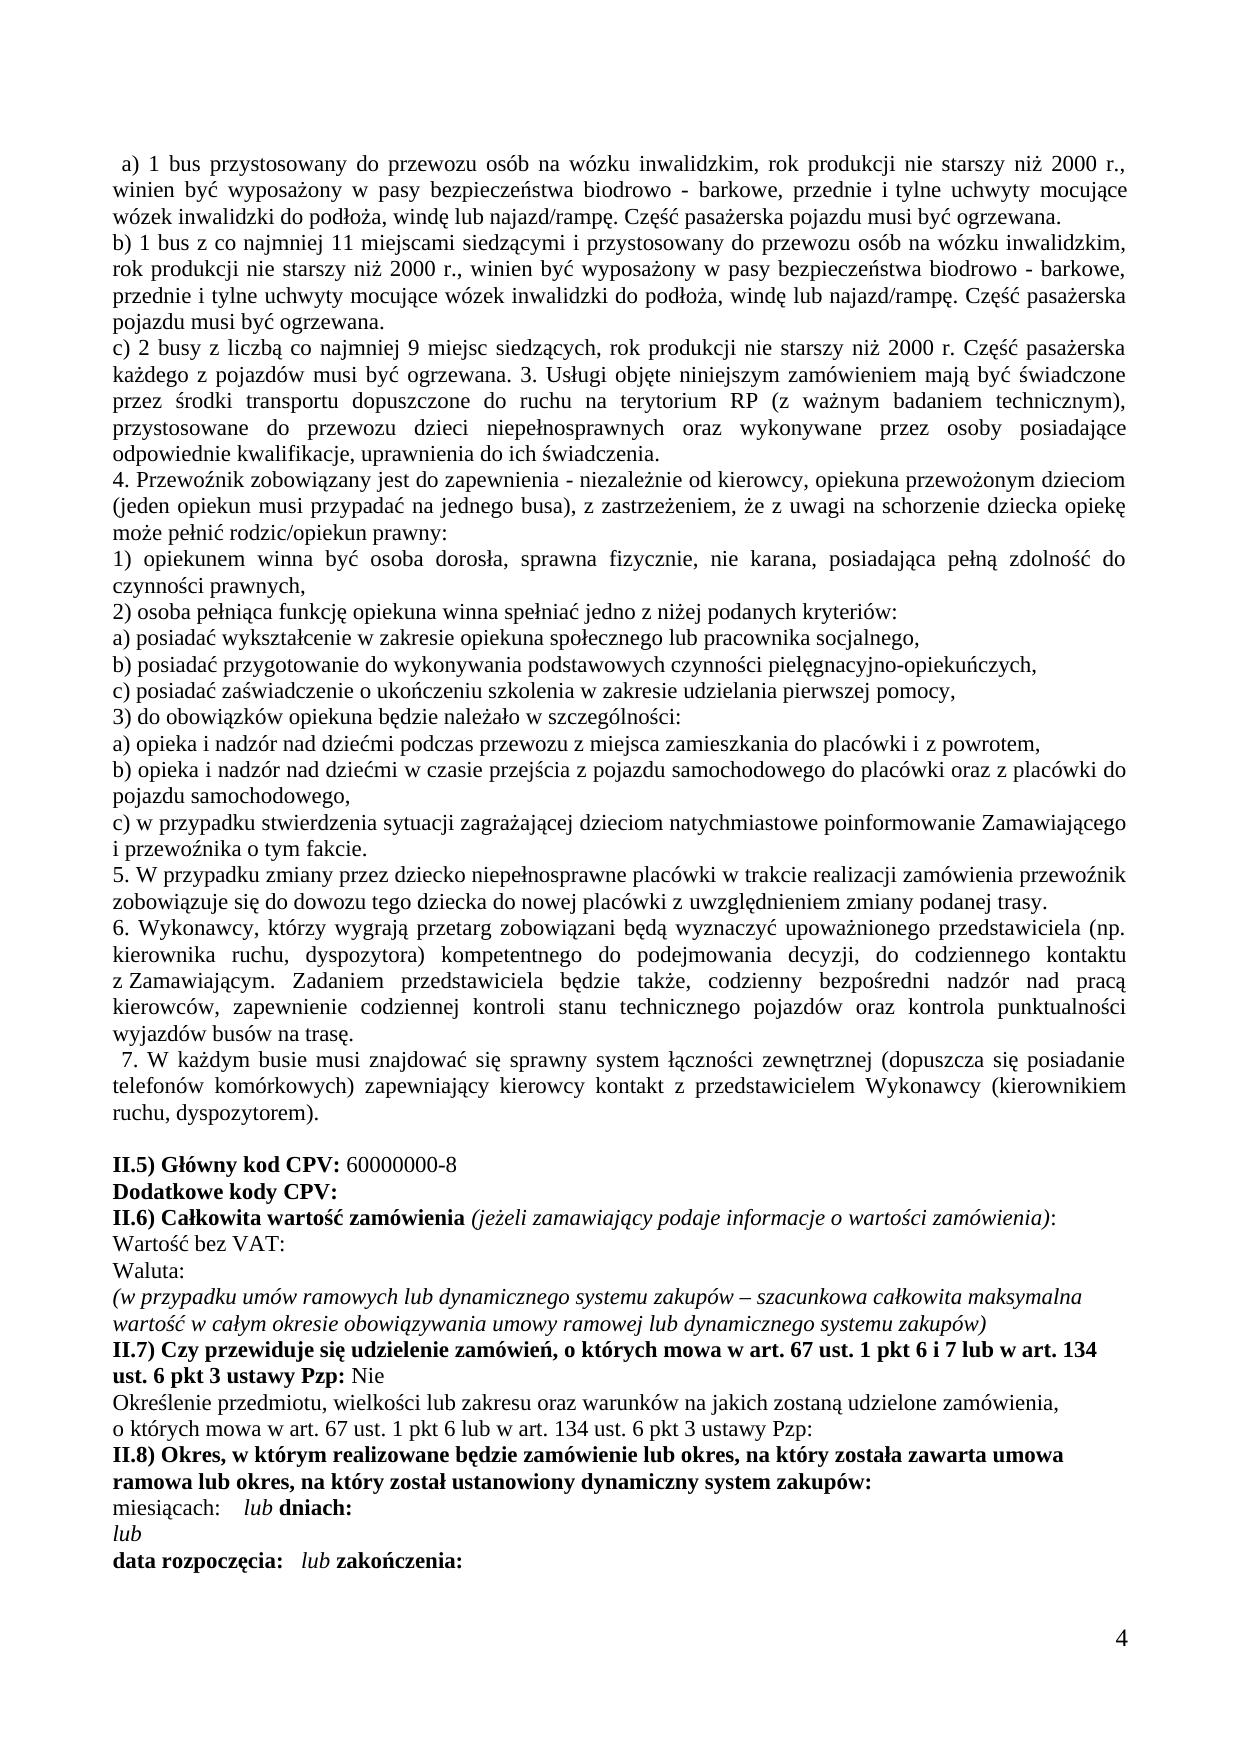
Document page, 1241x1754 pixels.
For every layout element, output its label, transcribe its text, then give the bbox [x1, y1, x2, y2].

text 3) do obowiązków opiekuna będzie należało w szczególności: [112, 703, 1128, 730]
text 4. Przewoźnik zobowiązany jest do zapewnienia - niezależnie od kierowcy, opiekuna przewożonym dzieciom (jeden opiekun musi przypadać na jednego busa), z zastrzeżeniem, że z uwagi na schorzenie dziecka opiekę może pełnić rodzic/opiekun prawny: [112, 466, 1128, 545]
text 6. Wykonawcy, którzy wygrają przetarg zobowiązani będą wyznaczyć upoważnionego przedstawiciela (np. kierownika ruchu, dyspozytora) kompetentnego do podejmowania decyzji, do codziennego kontaktu z Zamawiającym. Zadaniem przedstawiciela będzie także, codzienny bezpośredni nadzór nad pracą kierowców, zapewnienie codziennej kontroli stanu technicznego pojazdów oraz kontrola punktualności wyjazdów busów na trasę. [112, 914, 1128, 1046]
text c) 2 busy z liczbą co najmniej 9 miejsc siedzących, rok produkcji nie starszy niż 2000 r. Część pasażerska każdego z pojazdów musi być ogrzewana. 3. Usługi objęte niniejszym zamówieniem mają być świadczone przez środki transportu dopuszczone do ruchu na terytorium RP (z ważnym badaniem technicznym), przystosowane do przewozu dzieci niepełnosprawnych oraz wykonywane przez osoby posiadające odpowiednie kwalifikacje, uprawnienia do ich świadczenia. [112, 334, 1128, 466]
text b) opieka i nadzór nad dziećmi w czasie przejścia z pojazdu samochodowego do placówki oraz z placówki do pojazdu samochodowego, [112, 756, 1128, 809]
text 2) osoba pełniąca funkcję opiekuna winna spełniać jedno z niżej podanych kryteriów: [112, 598, 1128, 624]
text a) opieka i nadzór nad dziećmi podczas przewozu z miejsca zamieszkania do placówki i z powrotem, [112, 730, 1128, 756]
text a) posiadać wykształcenie w zakresie opiekuna społecznego lub pracownika socjalnego, [112, 624, 1128, 651]
text c) posiadać zaświadczenie o ukończeniu szkolenia w zakresie udzielania pierwszej pomocy, [112, 677, 1128, 703]
text a) 1 bus przystosowany do przewozu osób na wózku inwalidzkim, rok produkcji nie starszy niż 2000 r., winien być wyposażony w pasy bezpieczeństwa biodrowo - barkowe, przednie i tylne uchwyty mocujące wózek inwalidzki do podłoża, windę lub najazd/rampę. Część pasażerska pojazdu musi być ogrzewana. [112, 150, 1128, 229]
text 1) opiekunem winna być osoba dorosła, sprawna fizycznie, nie karana, posiadająca pełną zdolność do czynności prawnych, [112, 545, 1128, 598]
text II.5) Główny kod CPV: 60000000-8 Dodatkowe kody CPV: II.6) Całkowita wartość zamówienia (jeżeli zamawiający podaje informacje o wartości zamówienia): Wartość bez VAT: Waluta: (w przypadku umów ramowych lub dynamicznego systemu zakupów – szacunkowa całkowita maksymalna wartość w całym okresie obowiązywania umowy ramowej lub dynamicznego systemu zakupów) II.7) Czy przewiduje się udzielenie zamówień, o których mowa w art. 67 ust. 1 pkt 6 i 7 lub w art. 134 ust. 6 pkt 3 ustawy Pzp: Nie Określenie przedmiotu, wielkości lub zakresu oraz warunków na jakich zostaną udzielone zamówienia, o których mowa w art. 67 ust. 1 pkt 6 lub w art. 134 ust. 6 pkt 3 ustawy Pzp: II.8) Okres, w którym realizowane będzie zamówienie lub okres, na który została zawarta umowa ramowa lub okres, na który został ustanowiony dynamiczny system zakupów: miesiącach: lub dniach: lub data rozpoczęcia: lub zakończenia: [112, 1125, 1128, 1573]
text c) w przypadku stwierdzenia sytuacji zagrażającej dzieciom natychmiastowe poinformowanie Zamawiającego i przewoźnika o tym fakcie. [112, 809, 1128, 862]
text b) posiadać przygotowanie do wykonywania podstawowych czynności pielęgnacyjno-opiekuńczych, [112, 651, 1128, 677]
text b) 1 bus z co najmniej 11 miejscami siedzącymi i przystosowany do przewozu osób na wózku inwalidzkim, rok produkcji nie starszy niż 2000 r., winien być wyposażony w pasy bezpieczeństwa biodrowo - barkowe, przednie i tylne uchwyty mocujące wózek inwalidzki do podłoża, windę lub najazd/rampę. Część pasażerska pojazdu musi być ogrzewana. [112, 229, 1128, 334]
text 7. W każdym busie musi znajdować się sprawny system łączności zewnętrznej (dopuszcza się posiadanie telefonów komórkowych) zapewniający kierowcy kontakt z przedstawicielem Wykonawcy (kierownikiem ruchu, dyspozytorem). [112, 1046, 1128, 1125]
text 5. W przypadku zmiany przez dziecko niepełnosprawne placówki w trakcie realizacji zamówienia przewoźnik zobowiązuje się do dowozu tego dziecka do nowej placówki z uwzględnieniem zmiany podanej trasy. [112, 862, 1128, 914]
